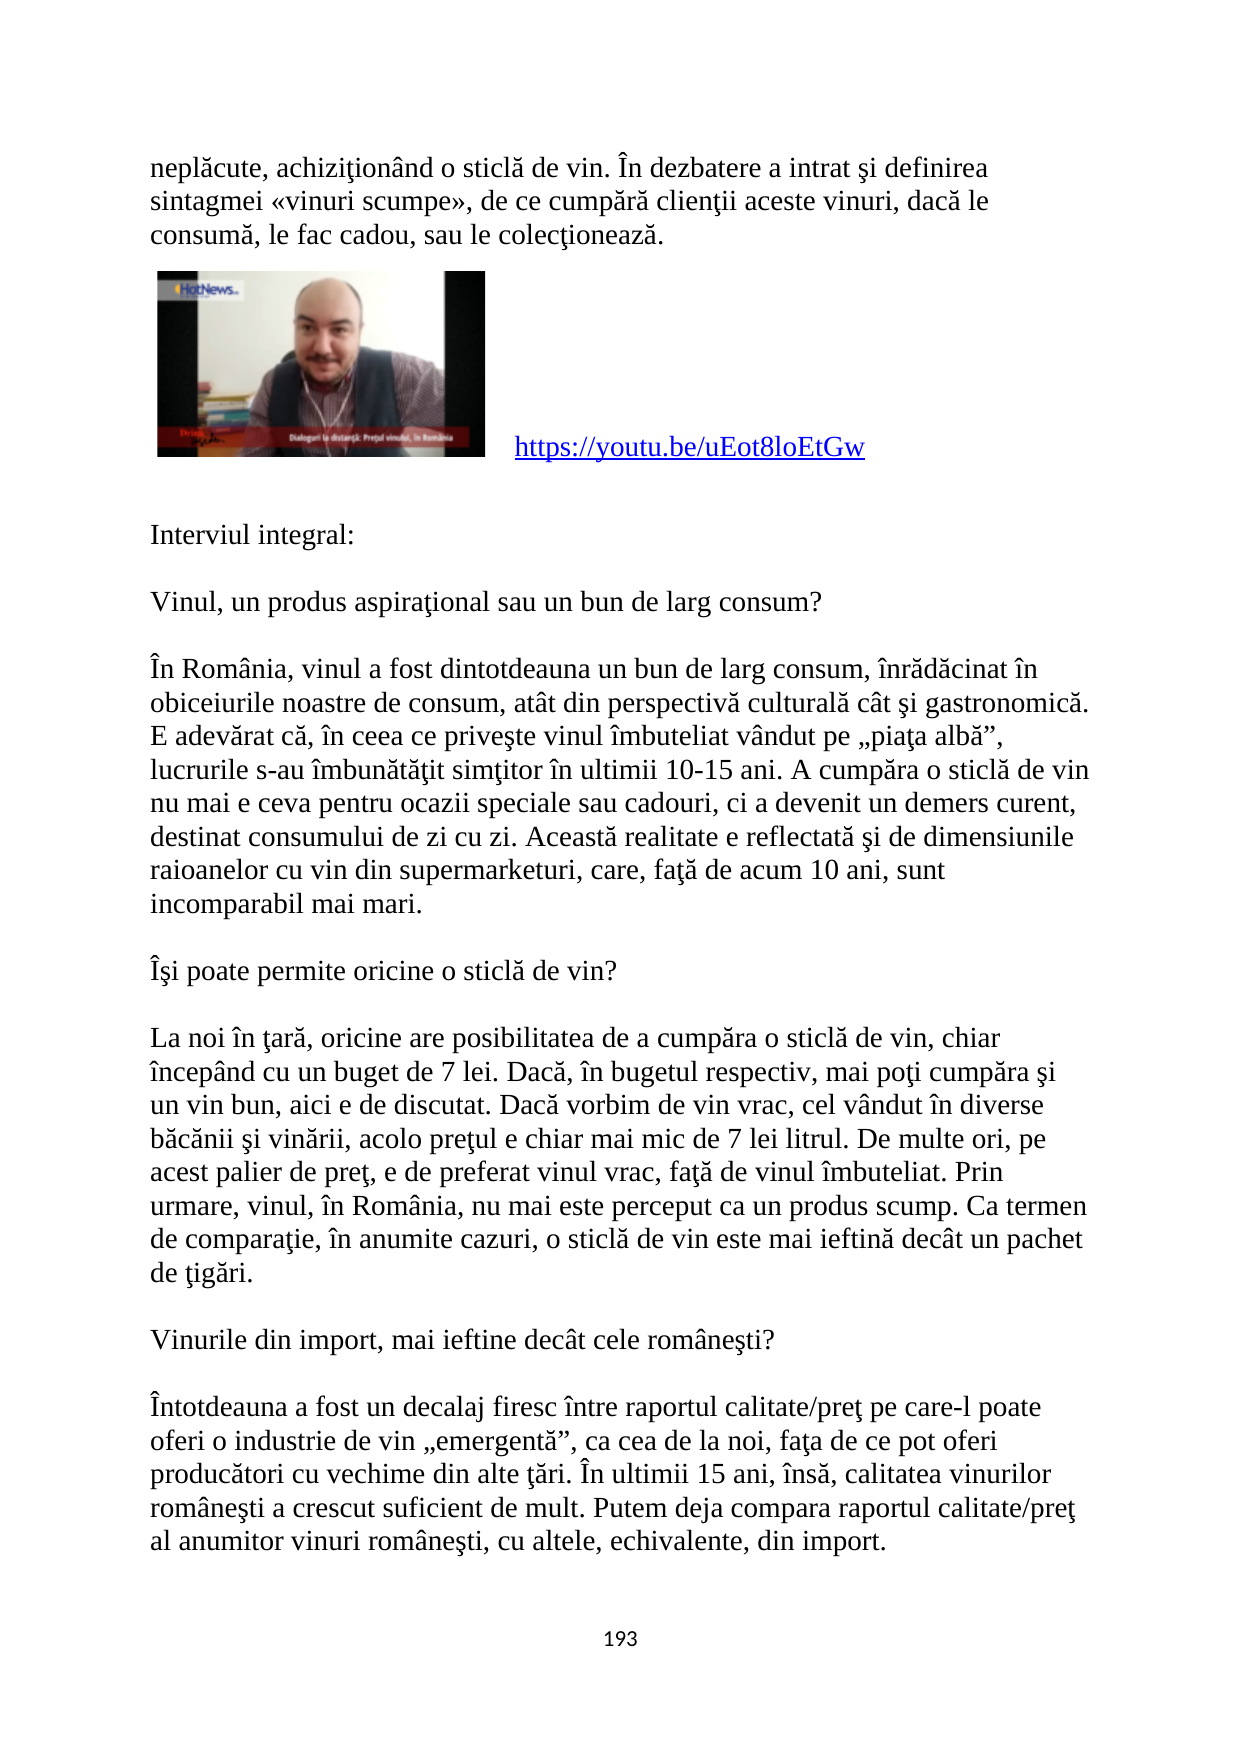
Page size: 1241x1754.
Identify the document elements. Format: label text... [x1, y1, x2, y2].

picture [157, 271, 486, 457]
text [150, 150, 1090, 251]
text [150, 483, 1090, 1590]
